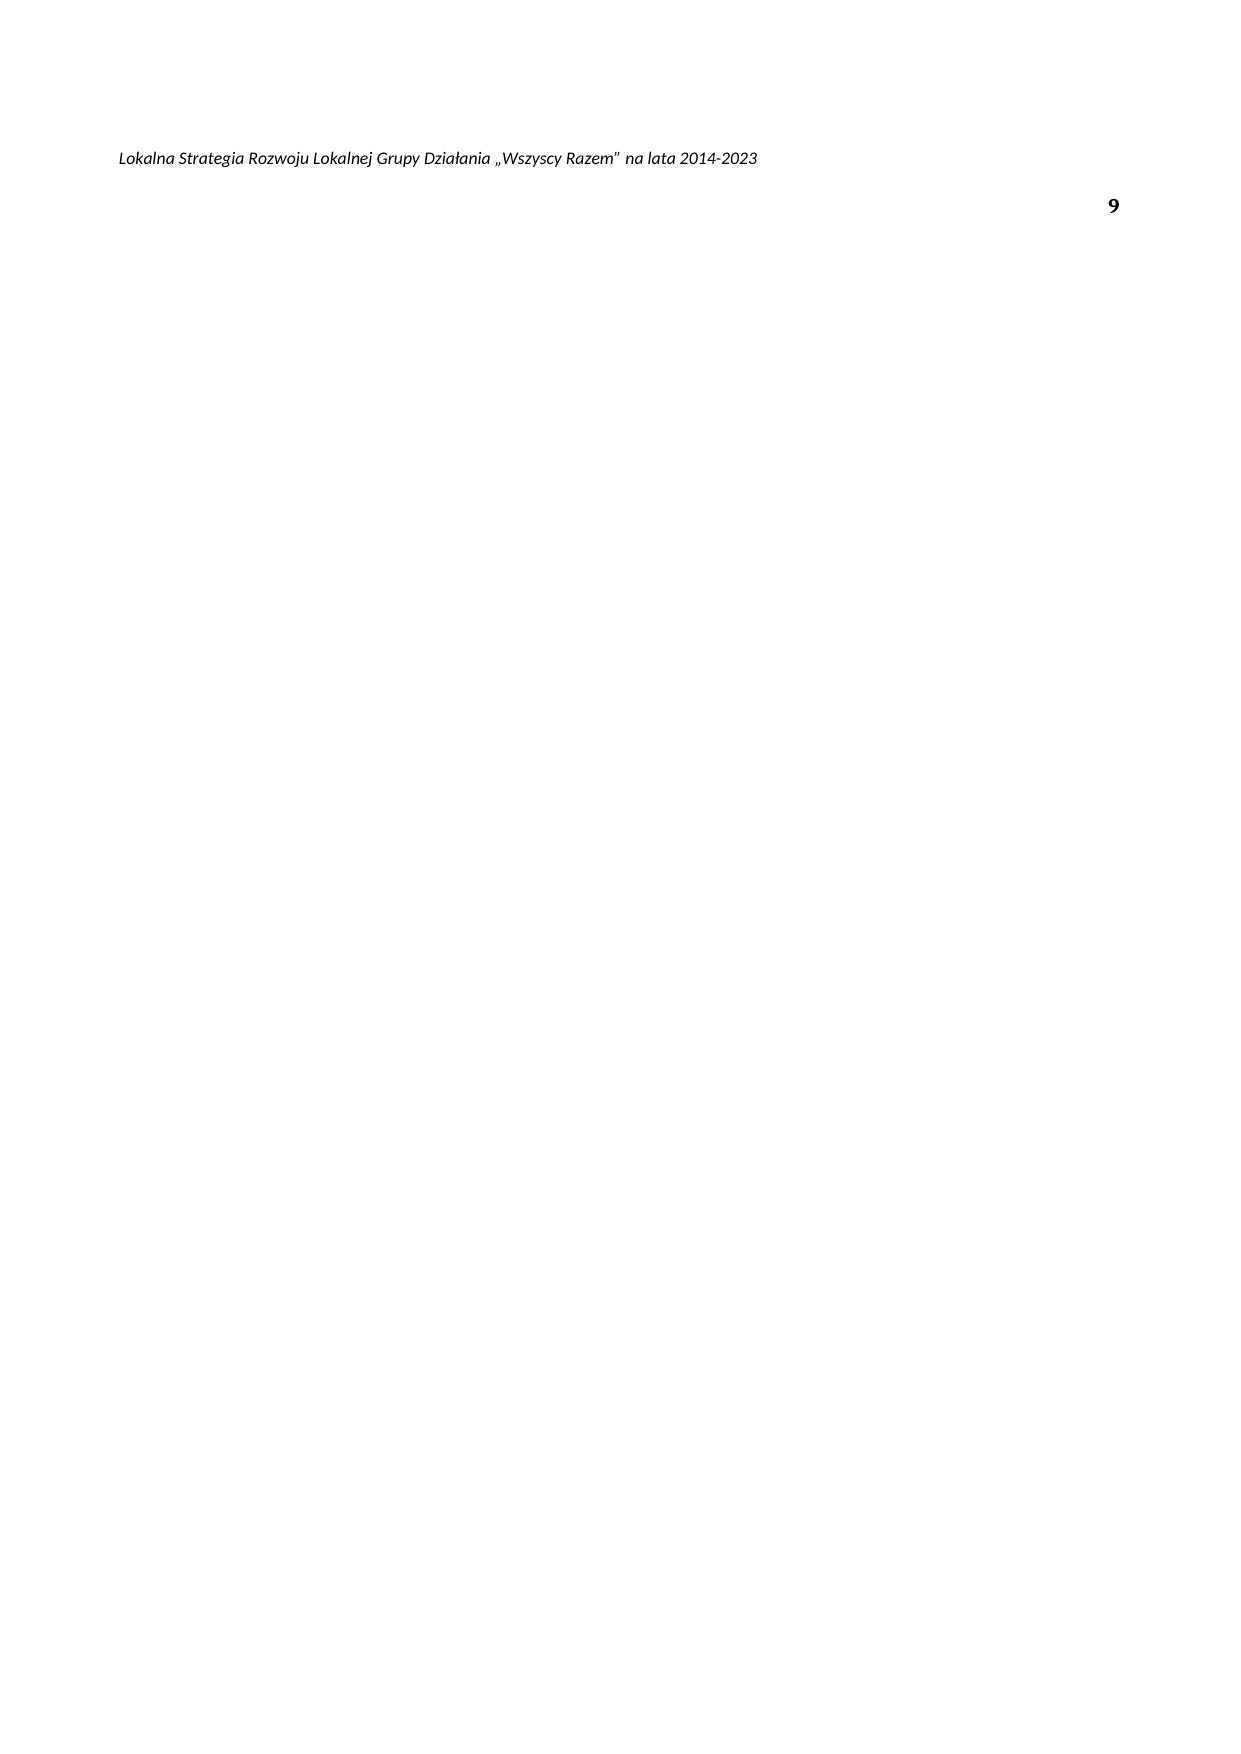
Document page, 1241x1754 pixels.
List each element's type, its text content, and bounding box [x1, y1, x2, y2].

text Lokalna Strategia Rozwoju Lokalnej Grupy Działania „Wszyscy Razem” na lata 2014-2023 [119, 147, 808, 169]
text 9 [1108, 195, 1123, 219]
